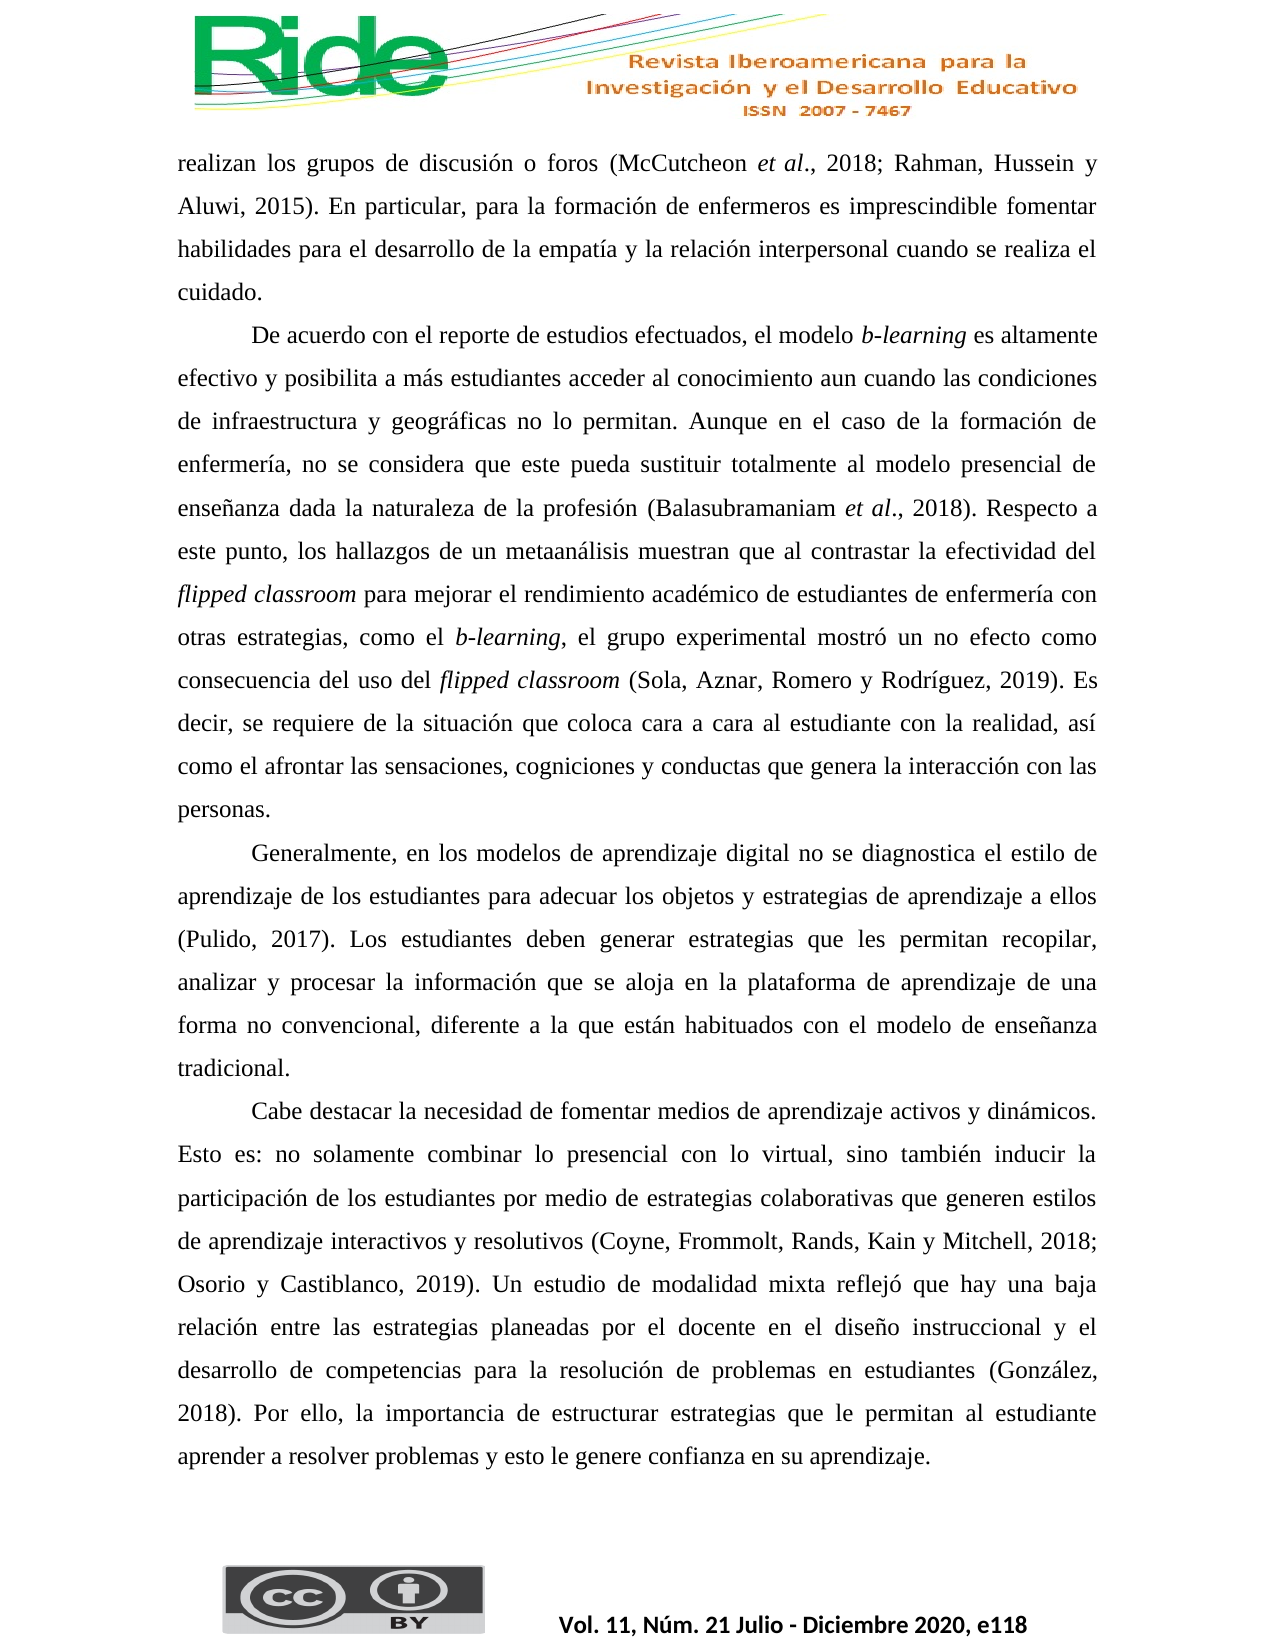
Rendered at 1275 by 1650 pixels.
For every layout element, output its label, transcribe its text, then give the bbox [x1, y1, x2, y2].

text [177, 148, 1098, 306]
picture [194, 14, 1081, 119]
text De acuerdo con el reporte de estudios efectuados, el modelo b-learning es altamente efectivo y posibilita a más estudiantes acceder al conocimiento aun cuando las condiciones de infraestructura y geográficas no lo permitan. Aunque en el caso de la formación de enfermería, no se considera que este pueda sustituir totalmente al modelo presencial de enseñanza dada la naturaleza de la profesión (Balasubramaniam et al., 2018). Respecto a este punto, los hallazgos de un metaanálisis muestran que al contrastar la efectividad del flipped classroom para mejorar el rendimiento académico de estudiantes de enfermería con otras estrategias, como el b-learning, el grupo experimental mostró un no efecto como consecuencia del uso del flipped classroom (Sola, Aznar, Romero y Rodríguez, 2019). Es decir, se requiere de la situación que coloca cara a cara al estudiante con la realidad, así como el afrontar las sensaciones, cogniciones y conductas que genera la interacción con las personas. [177, 320, 1098, 823]
picture [222, 1565, 485, 1634]
text Generalmente, en los modelos de aprendizaje digital no se diagnostica el estilo de aprendizaje de los estudiantes para adecuar los objetos y estrategias de aprendizaje a ellos (Pulido, 2017). Los estudiantes deben generar estrategias que les permitan recopilar, analizar y procesar la información que se aloja en la plataforma de aprendizaje de una forma no convencional, diferente a la que están habituados con el modelo de enseñanza tradicional. [177, 838, 1098, 1082]
text Cabe destacar la necesidad de fomentar medios de aprendizaje activos y dinámicos. Esto es: no solamente combinar lo presencial con lo virtual, sino también inducir la participación de los estudiantes por medio de estrategias colaborativas que generen estilos de aprendizaje interactivos y resolutivos (Coyne, Frommolt, Rands, Kain y Mitchell, 2018; Osorio y Castiblanco, 2019). Un estudio de modalidad mixta reflejó que hay una baja relación entre las estrategias planeadas por el docente en el diseño instruccional y el desarrollo de competencias para la resolución de problemas en estudiantes (González, 2018). Por ello, la importancia de estructurar estrategias que le permitan al estudiante aprender a resolver problemas y esto le genere confianza en su aprendizaje. [177, 1096, 1098, 1470]
